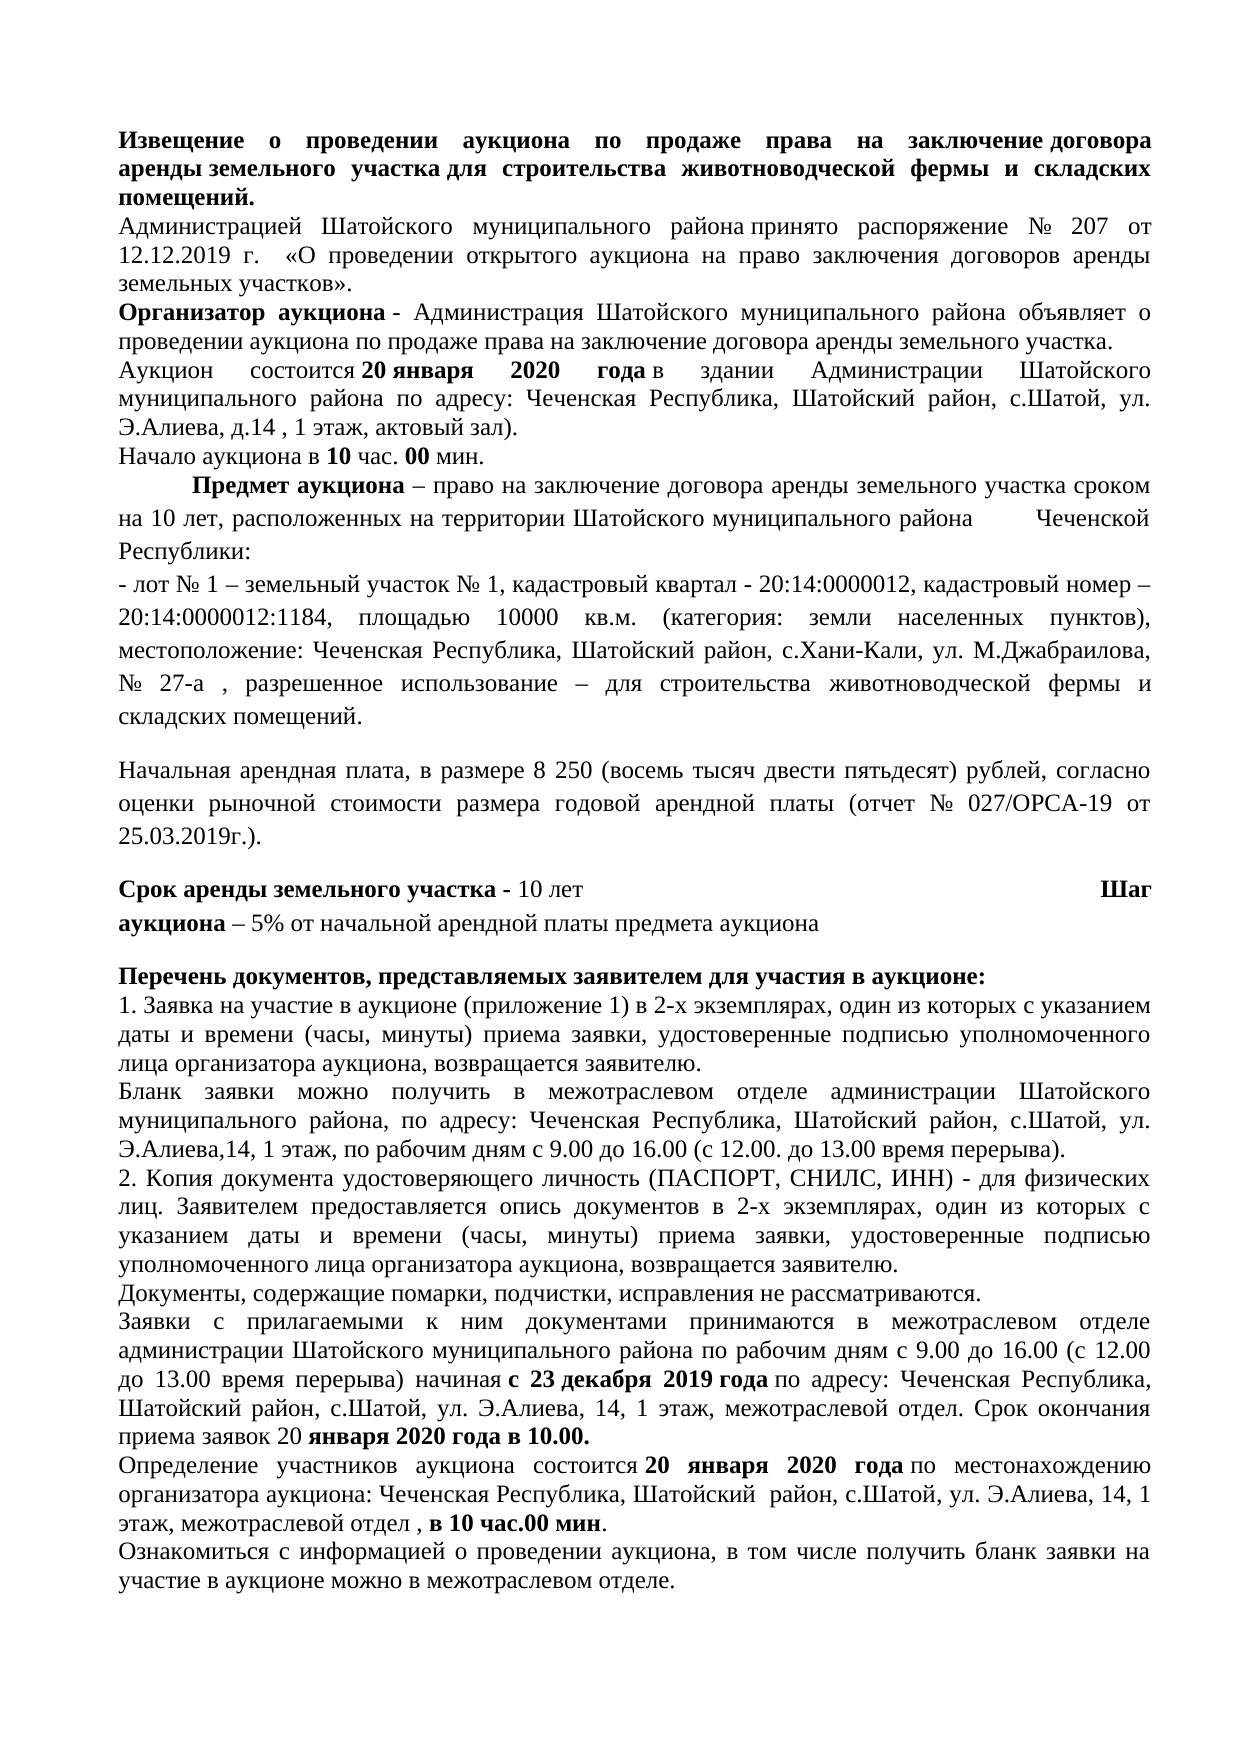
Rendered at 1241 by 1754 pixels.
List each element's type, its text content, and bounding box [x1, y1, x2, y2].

text Администрацией Шатойского муниципального района принято распоряжение № 207 от 12.12.2019 г. «О проведении открытого аукциона на право заключения договоров аренды земельных участков». [118, 211, 1152, 297]
text Аукцион состоится 20 января 2020 года в здании Администрации Шатойского муниципального района по адресу: Чеченская Республика, Шатойский район, с.Шатой, ул. Э.Алиева, д.14 , 1 этаж, актовый зал). [118, 355, 1152, 441]
text - лот № 1 – земельный участок № 1, кадастровый квартал - 20:14:0000012, кадастровый номер – 20:14:0000012:1184, площадью 10000 кв.м. (категория: земли населенных пунктов), местоположение: Чеченская Республика, Шатойский район, с.Хани-Кали, ул. М.Джабраилова, № 27-а , разрешенное использование – для строительства животноводческой фермы и складских помещений. [118, 569, 1152, 729]
text 1. Заявка на участие в аукционе (приложение 1) в 2-х экземплярах, один из которых с указанием даты и времени (часы, минуты) приема заявки, удостоверенные подписью уполномоченного лица организатора аукциона, возвращается заявителю. [118, 990, 1152, 1076]
text Заявки с прилагаемыми к ним документами принимаются в межотраслевом отделе администрации Шатойского муниципального района по рабочим дням с 9.00 до 16.00 (с 12.00 до 13.00 время перерыва) начиная с 23 декабря 2019 года по адресу: Чеченская Республика, Шатойский район, с.Шатой, ул. Э.Алиева, 14, 1 этаж, межотраслевой отдел. Срок окончания приема заявок 20 января 2020 года в 10.00. [118, 1306, 1152, 1450]
text 2. Копия документа удостоверяющего личность (ПАСПОРТ, СНИЛС, ИНН) - для физических лиц. Заявителем предоставляется опись документов в 2-х экземплярах, один из которых с указанием даты и времени (часы, минуты) приема заявки, удостоверенные подписью уполномоченного лица организатора аукциона, возвращается заявителю. [118, 1163, 1152, 1278]
text Предмет аукциона – право на заключение договора аренды земельного участка сроком на 10 лет, расположенных на территории Шатойского муниципального района Чеченской Республики: [118, 470, 1152, 564]
text Начальная арендная плата, в размере 8 250 (восемь тысяч двести пятьдесят) рублей, согласно оценки рыночной стоимости размера годовой арендной платы (отчет № 027/ОРСА-19 от 25.03.2019г.). [118, 755, 1152, 849]
text Бланк заявки можно получить в межотраслевом отделе администрации Шатойского муниципального района, по адресу: Чеченская Республика, Шатойский район, с.Шатой, ул. Э.Алиева,14, 1 этаж, по рабочим дням с 9.00 до 16.00 (с 12.00. до 13.00 время перерыва). [118, 1076, 1152, 1163]
text Начало аукциона в 10 час. 00 мин. [118, 441, 1152, 470]
text Перечень документов, представляемых заявителем для участия в аукционе: [118, 961, 1152, 990]
text Документы, содержащие помарки, подчистки, исправления не рассматриваются. [118, 1278, 1152, 1306]
text Организатор аукциона - Администрация Шатойского муниципального района объявляет о проведении аукциона по продаже права на заключение договора аренды земельного участка. [118, 297, 1152, 355]
text Ознакомиться с информацией о проведении аукциона, в том числе получить бланк заявки на участие в аукционе можно в межотраслевом отделе. [118, 1536, 1152, 1594]
text Определение участников аукциона состоится 20 января 2020 года по местонахождению организатора аукциона: Чеченская Республика, Шатойский район, с.Шатой, ул. Э.Алиева, 14, 1 этаж, межотраслевой отдел , в 10 час.00 мин. [118, 1450, 1152, 1536]
text Извещение о проведении аукциона по продаже права на заключение договора аренды земельного участка для строительства животноводческой фермы и складских помещений. [118, 125, 1152, 211]
text Срок аренды земельного участка - 10 лет Шаг аукциона – 5% от начальной арендной платы предмета аукциона [118, 874, 1152, 936]
